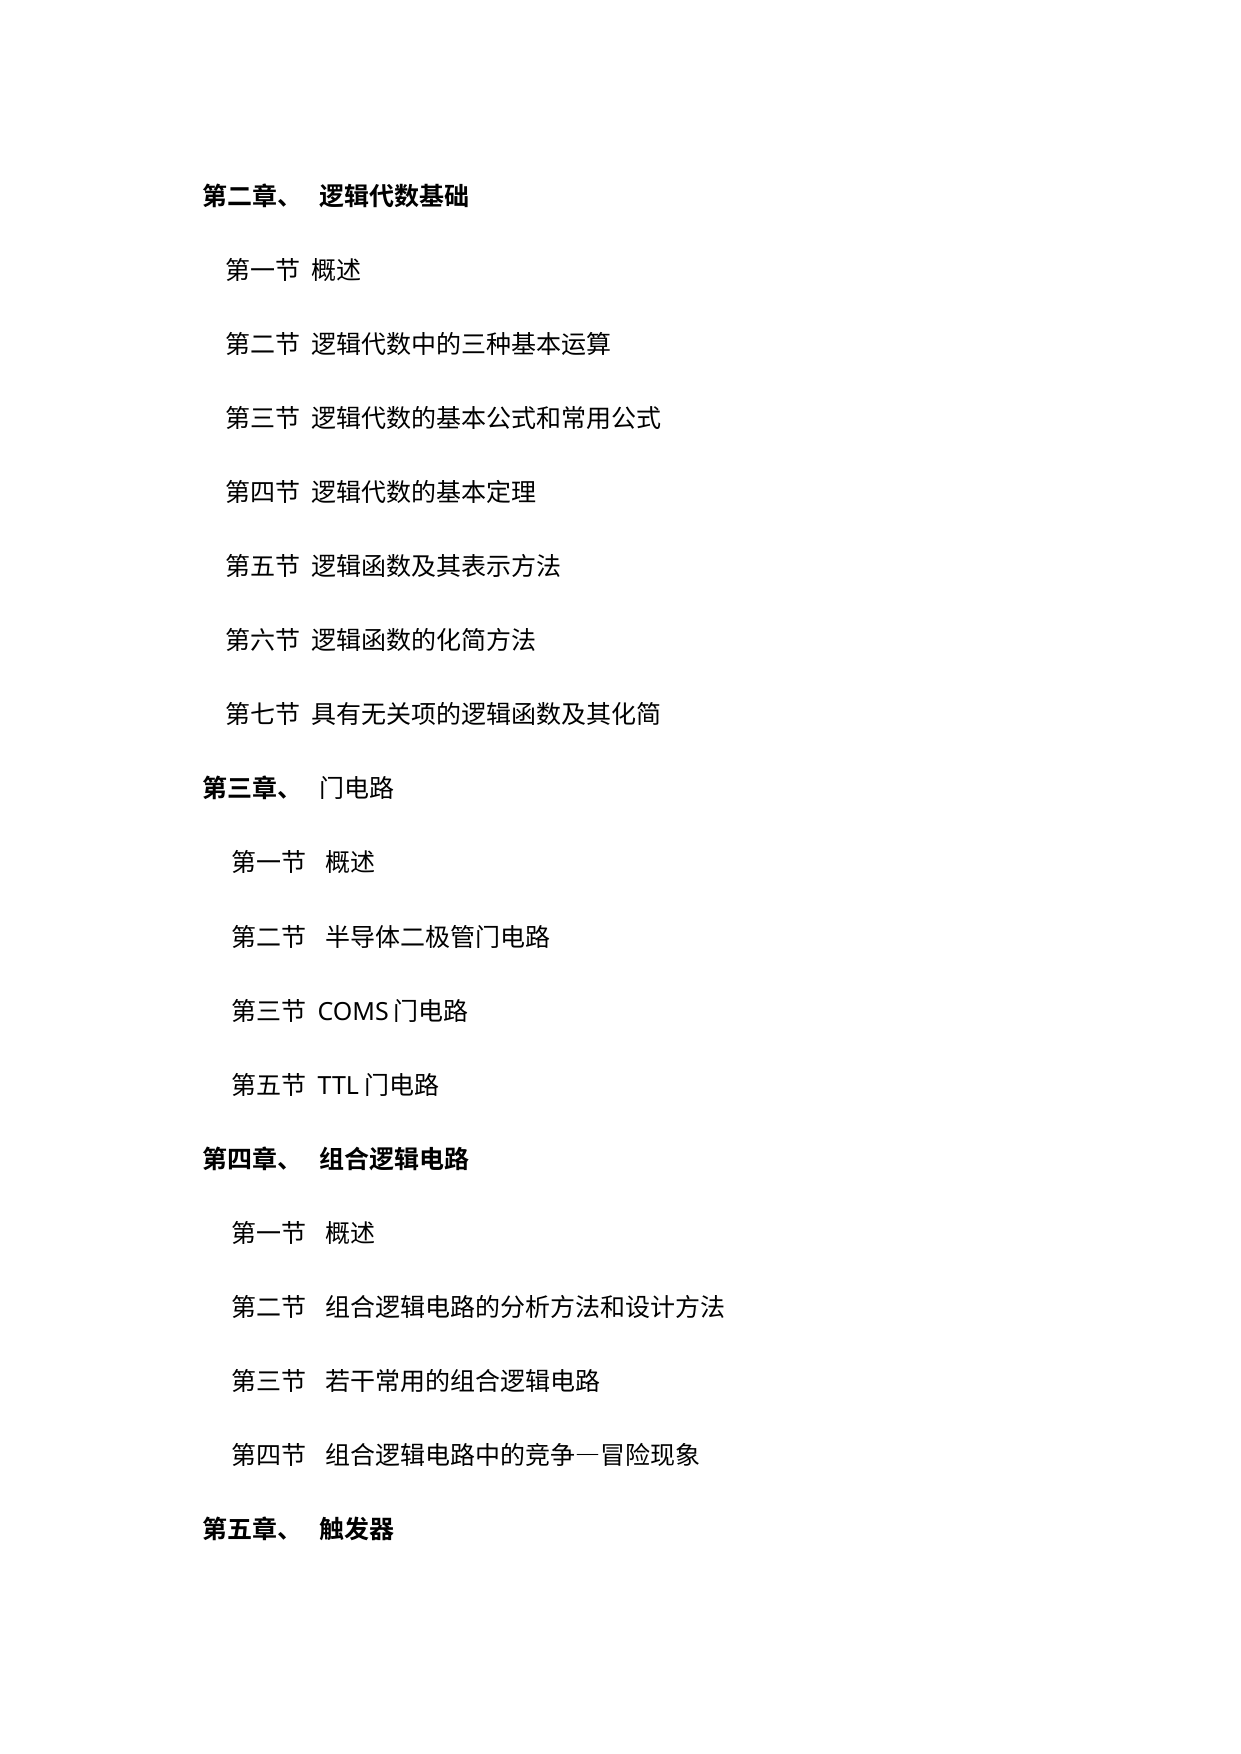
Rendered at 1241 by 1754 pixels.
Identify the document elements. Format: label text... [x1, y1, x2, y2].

text 第三节 逻辑代数的基本公式和常用公式 [225, 384, 1053, 449]
text 第二节 逻辑代数中的三种基本运算 [225, 310, 1053, 375]
list 组合逻辑电路中的竞争—冒险现象 [231, 1421, 1053, 1486]
list 若干常用的组合逻辑电路 [231, 1347, 1053, 1412]
text 第四节 逻辑代数的基本定理 [225, 458, 1053, 523]
list 概述 [231, 1199, 1053, 1264]
list 半导体二极管门电路 [231, 903, 1053, 968]
text 第七节 具有无关项的逻辑函数及其化简 [225, 680, 1053, 745]
text 第五节 逻辑函数及其表示方法 [225, 532, 1053, 597]
text 第六节 逻辑函数的化简方法 [225, 606, 1053, 671]
list 门电路 [202, 754, 1053, 819]
list 概述 [231, 828, 1053, 893]
text 第一节 概述 [225, 236, 1053, 301]
list 触发器 [202, 1495, 1053, 1560]
text 第三节 COMS门电路 [231, 977, 1053, 1042]
list 组合逻辑电路 [202, 1125, 1053, 1190]
text 第五节 TTL门电路 [231, 1051, 1053, 1116]
list 逻辑代数基础 [202, 162, 1053, 227]
list 组合逻辑电路的分析方法和设计方法 [231, 1273, 1053, 1338]
